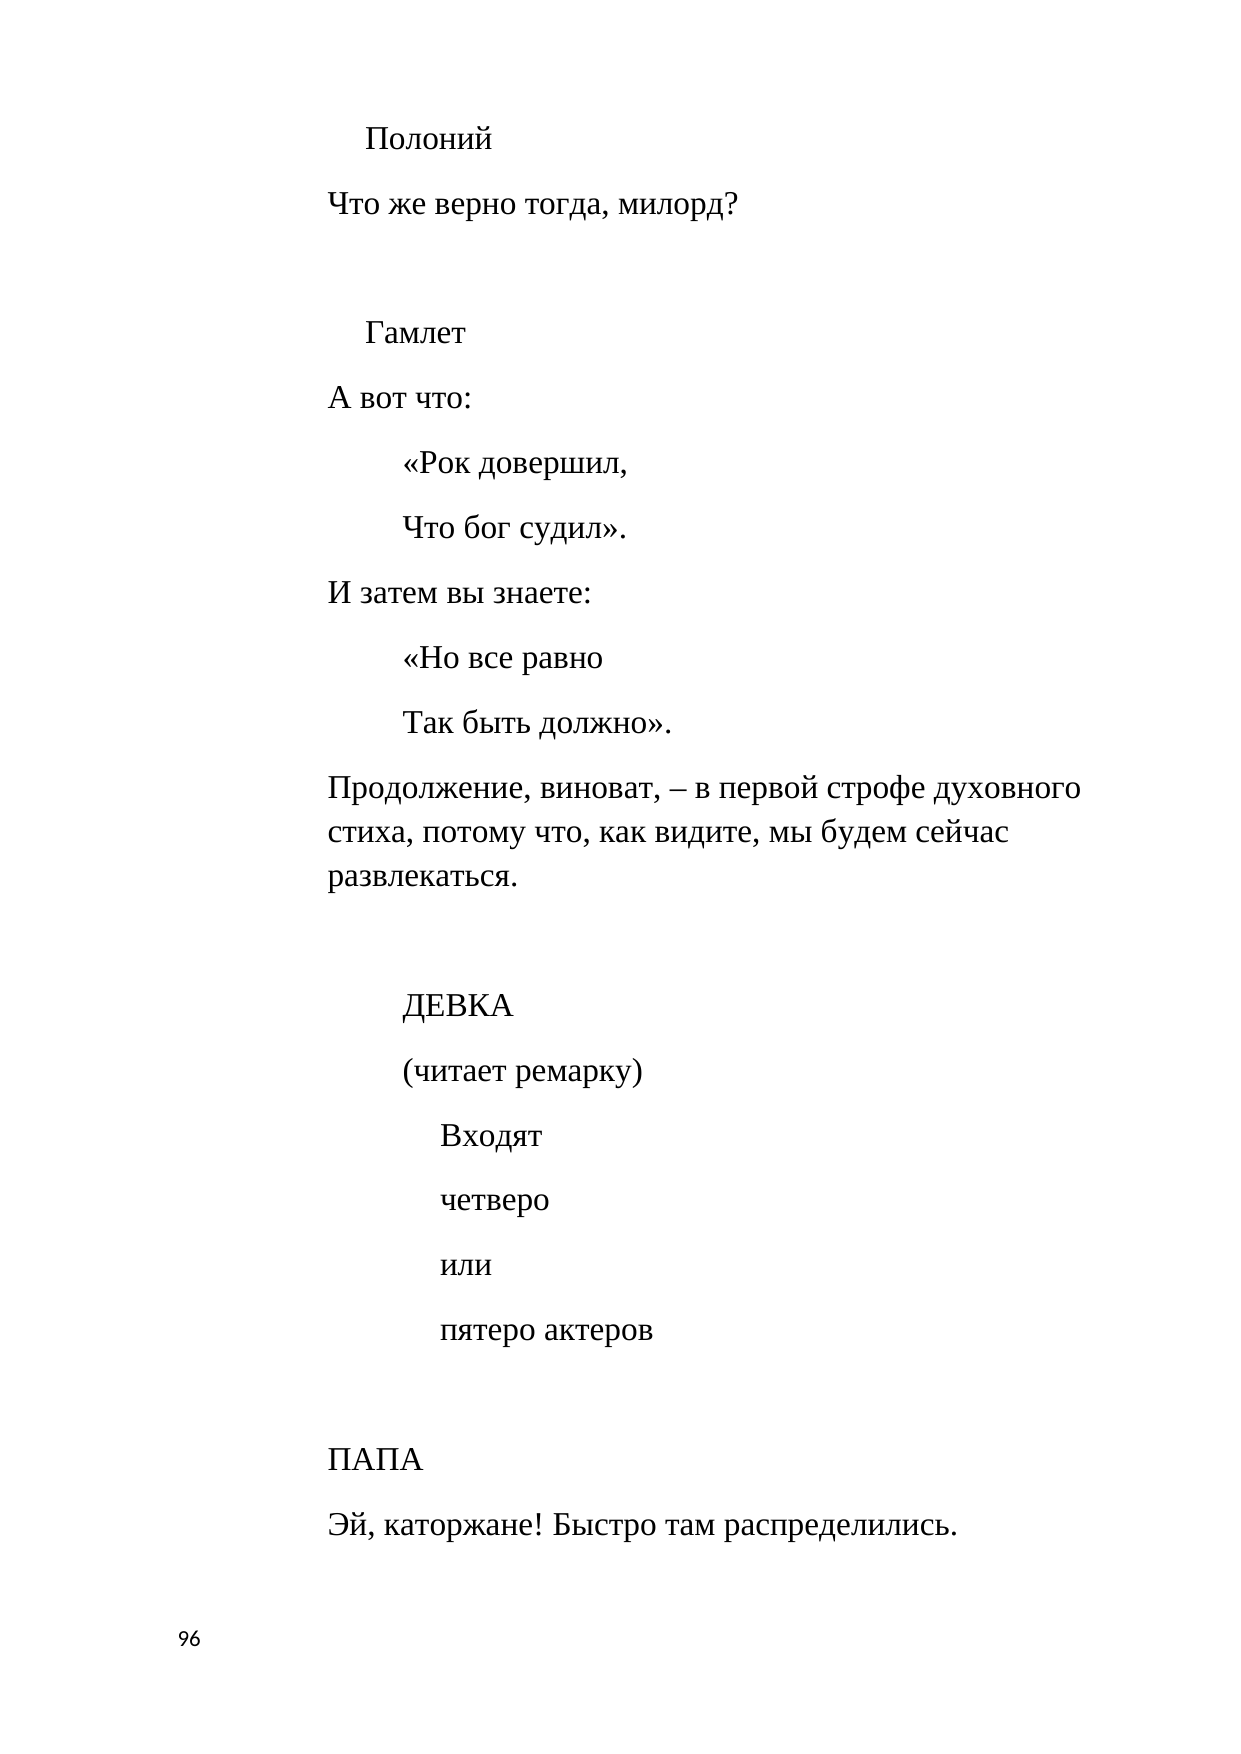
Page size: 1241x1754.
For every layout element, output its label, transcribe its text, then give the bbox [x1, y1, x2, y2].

text Полоний [365, 118, 1152, 156]
text или [440, 1244, 1152, 1283]
text ДЕВКА [402, 985, 1152, 1023]
text Эй, каторжане! Быстро там распределились. [327, 1504, 1152, 1542]
text Гамлет [365, 313, 1152, 351]
text А вот что: [327, 378, 1152, 416]
text ПАПА [327, 1439, 1152, 1478]
text И затем вы знаете: [327, 572, 1152, 611]
text четверо [440, 1180, 1152, 1218]
text Что бог судил». [402, 507, 1152, 546]
text пятеро актеров [440, 1309, 1152, 1348]
text Что же верно тогда, милорд? [327, 183, 1152, 221]
text Продолжение, виноват, – в первой строфе духовного стиха, потому что, как видите, мы будем сейчас развлекаться. [327, 767, 1152, 893]
text Так быть должно». [402, 702, 1152, 741]
text «Рок довершил, [402, 443, 1152, 481]
text (читает ремарку) [402, 1050, 1152, 1088]
text Входят [440, 1115, 1152, 1153]
text «Но все равно [402, 637, 1152, 676]
